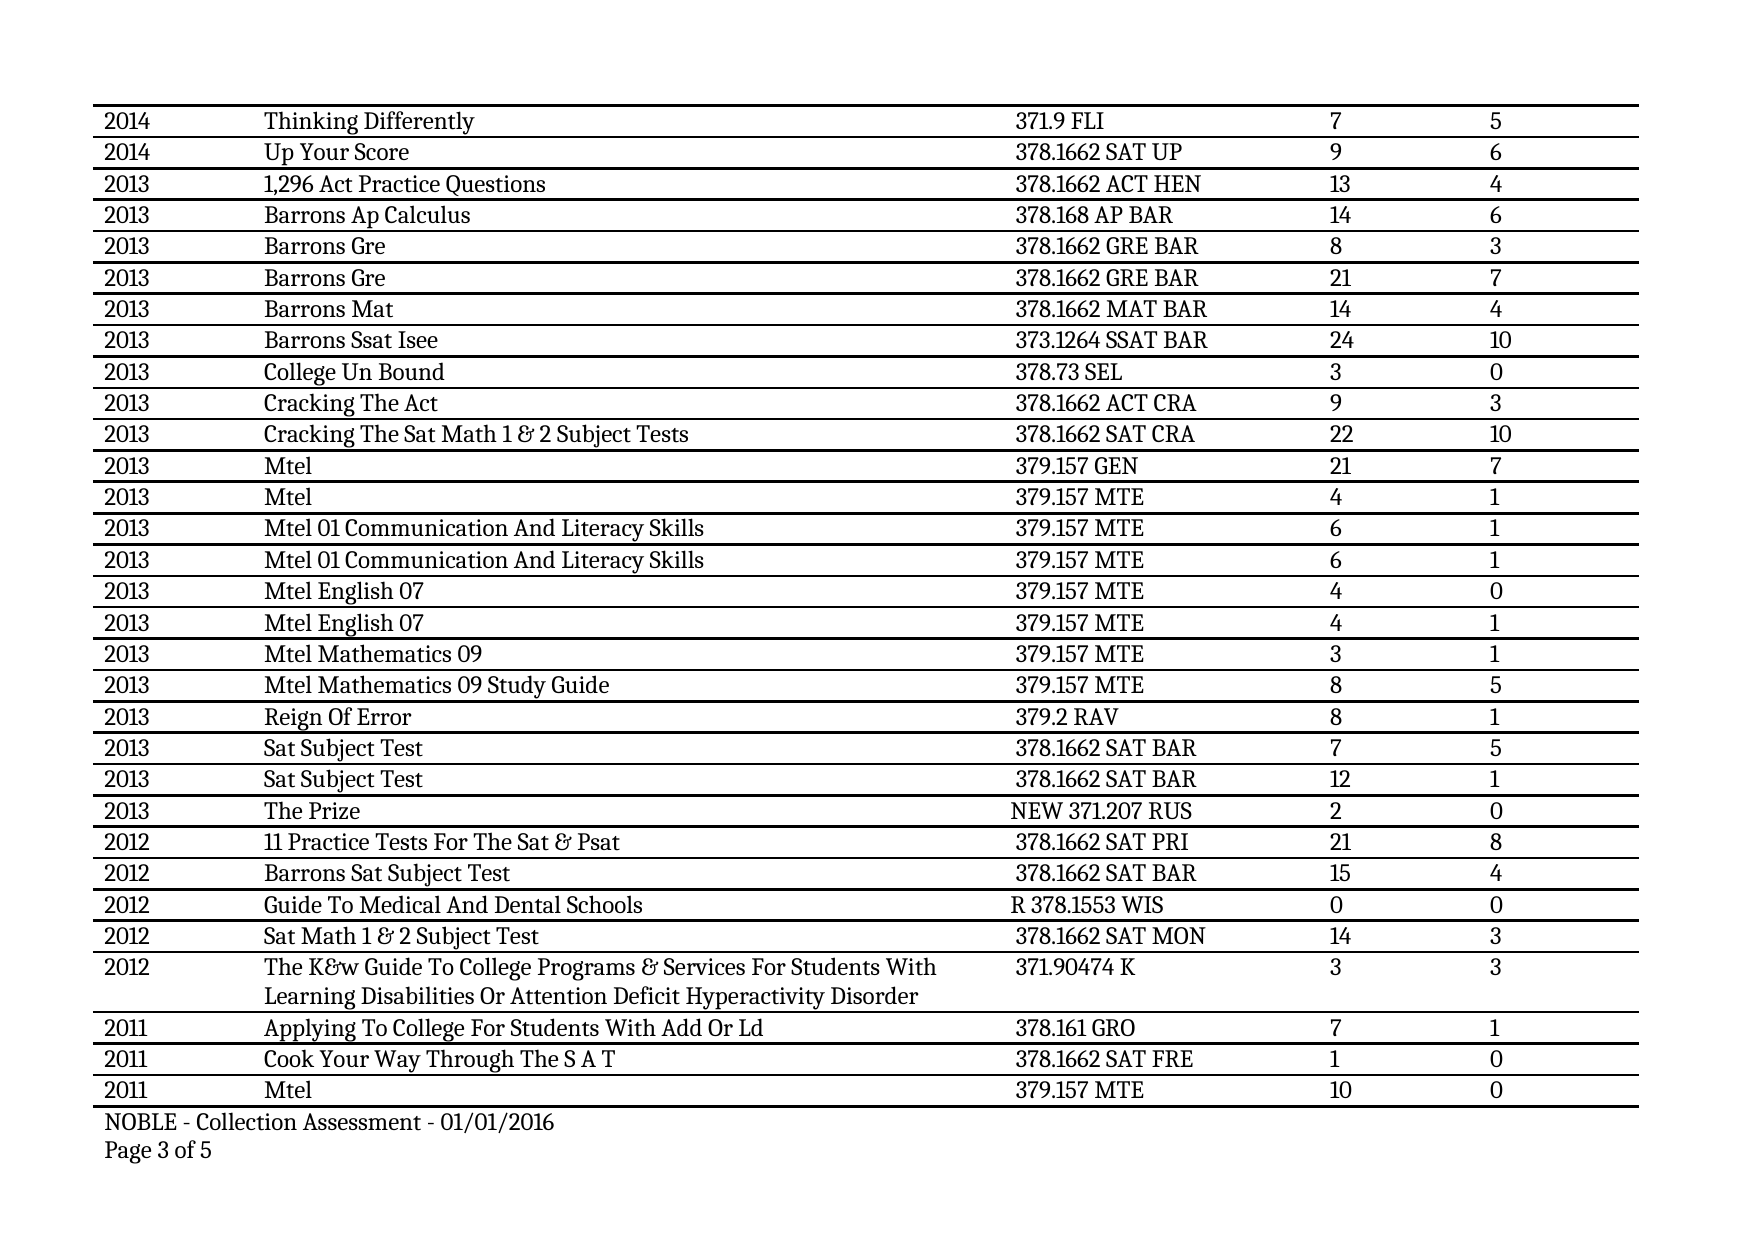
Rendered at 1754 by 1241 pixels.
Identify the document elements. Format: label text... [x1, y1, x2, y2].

table_cell 379.157 MTE [999, 515, 1319, 543]
table_cell 21 [1319, 264, 1478, 292]
table_cell 2013 [93, 201, 253, 229]
table_cell 10 [1319, 1076, 1478, 1105]
table_cell 7 [1479, 452, 1638, 480]
table_cell 9 [1319, 138, 1478, 167]
table_cell 2012 [93, 891, 253, 919]
table_cell 24 [1319, 326, 1478, 355]
table_cell 2013 [93, 703, 253, 731]
table_cell 22 [1319, 420, 1478, 449]
table_cell 2013 [93, 640, 253, 668]
table_cell 5 [1479, 734, 1638, 763]
table_cell 4 [1479, 295, 1638, 324]
table_cell 10 [1479, 420, 1638, 449]
table_cell Guide To Medical And Dental Schools [253, 891, 999, 919]
table_cell Barrons Gre [253, 264, 999, 292]
table_cell 2013 [93, 483, 253, 512]
table_cell 378.1662 SAT FRE [999, 1045, 1319, 1073]
table_cell 378.168 AP BAR [999, 201, 1319, 229]
table_cell Mtel English 07 [253, 577, 999, 606]
table_cell 1 [1479, 483, 1638, 512]
table_cell 1,296 Act Practice Questions [253, 170, 999, 198]
table_cell Sat Math 1 & 2 Subject Test [253, 922, 999, 951]
table_cell Reign Of Error [253, 703, 999, 731]
table_cell 2012 [93, 828, 253, 857]
table_cell 3 [1319, 640, 1478, 668]
table_cell 1 [1479, 515, 1638, 543]
table_cell 3 [1479, 922, 1638, 951]
table_cell 2013 [93, 170, 253, 198]
table_cell Barrons Mat [253, 295, 999, 324]
table_cell 2014 [93, 107, 253, 136]
table_cell 0 [1479, 1076, 1638, 1105]
table_cell 2013 [93, 452, 253, 480]
table_cell 6 [1479, 201, 1638, 229]
table_cell 3 [1479, 232, 1638, 261]
table_cell College Un Bound [253, 358, 999, 386]
table_cell 2013 [93, 546, 253, 574]
table_cell Mtel [253, 483, 999, 512]
table_cell 378.1662 GRE BAR [999, 232, 1319, 261]
table_cell 14 [1319, 201, 1478, 229]
table_cell Up Your Score [253, 138, 999, 167]
table_cell 379.157 MTE [999, 608, 1319, 637]
table_cell 378.1662 SAT UP [999, 138, 1319, 167]
table_cell Mtel Mathematics 09 Study Guide [253, 671, 999, 700]
table_cell 378.73 SEL [999, 358, 1319, 386]
table_cell 379.2 RAV [999, 703, 1319, 731]
table_cell 1 [1479, 765, 1638, 794]
table_cell 378.1662 ACT HEN [999, 170, 1319, 198]
table_cell 8 [1479, 828, 1638, 857]
table_cell Cook Your Way Through The S A T [253, 1045, 999, 1073]
table_cell 2011 [93, 1076, 253, 1105]
table_cell 2013 [93, 295, 253, 324]
table_cell 378.1662 SAT BAR [999, 765, 1319, 794]
table_cell 6 [1479, 138, 1638, 167]
table_cell 15 [1319, 859, 1478, 888]
table_cell 6 [1319, 515, 1478, 543]
table_cell 5 [1479, 107, 1638, 136]
table_cell 2013 [93, 326, 253, 355]
table_cell 1 [1479, 1013, 1638, 1042]
table_cell 2011 [93, 1045, 253, 1073]
table_cell 8 [1319, 232, 1478, 261]
table_cell 8 [1319, 671, 1478, 700]
table_cell 1 [1479, 608, 1638, 637]
table_cell 371.9 FLI [999, 107, 1319, 136]
table_cell 2013 [93, 671, 253, 700]
table_cell The Prize [253, 797, 999, 825]
table_cell Mtel 01 Communication And Literacy Skills [253, 546, 999, 574]
table_cell 1 [1479, 640, 1638, 668]
table_cell 0 [1479, 1045, 1638, 1073]
table_cell Mtel Mathematics 09 [253, 640, 999, 668]
table_cell 378.1662 SAT BAR [999, 734, 1319, 763]
table_cell Barrons Sat Subject Test [253, 859, 999, 888]
table_cell 7 [1319, 107, 1478, 136]
table_cell 379.157 MTE [999, 546, 1319, 574]
table_cell 2013 [93, 797, 253, 825]
table_cell 379.157 MTE [999, 577, 1319, 606]
table_cell 378.1662 SAT PRI [999, 828, 1319, 857]
table_cell 4 [1319, 608, 1478, 637]
table_cell Cracking The Act [253, 389, 999, 418]
table_cell Mtel [253, 1076, 999, 1105]
table_cell 378.1662 SAT MON [999, 922, 1319, 951]
table_cell 379.157 MTE [999, 640, 1319, 668]
table_cell 2012 [93, 859, 253, 888]
table_cell 12 [1319, 765, 1478, 794]
table_cell 8 [1319, 703, 1478, 731]
table_cell 21 [1319, 828, 1478, 857]
table_cell 2011 [93, 1013, 253, 1042]
table_cell 2014 [93, 138, 253, 167]
table_cell 7 [1319, 1013, 1478, 1042]
table_cell 7 [1479, 264, 1638, 292]
table_cell 1 [1479, 546, 1638, 574]
table_cell 0 [1479, 577, 1638, 606]
table_cell 379.157 MTE [999, 671, 1319, 700]
table_cell 5 [1479, 671, 1638, 700]
table_cell 378.161 GRO [999, 1013, 1319, 1042]
table_cell Sat Subject Test [253, 734, 999, 763]
table_cell The K&w Guide To College Programs & Services For Students With Learning Disabilities Or Attention Deficit Hyperactivity Disorder [253, 953, 999, 1011]
table_cell 1 [1319, 1045, 1478, 1073]
table_cell 378.1662 MAT BAR [999, 295, 1319, 324]
table_cell 10 [1479, 326, 1638, 355]
table_cell 2 [1319, 797, 1478, 825]
table_cell 0 [1479, 358, 1638, 386]
table_cell 4 [1319, 577, 1478, 606]
table_cell 4 [1479, 859, 1638, 888]
table_cell 4 [1479, 170, 1638, 198]
table_cell NEW 371.207 RUS [999, 797, 1319, 825]
table_cell Mtel 01 Communication And Literacy Skills [253, 515, 999, 543]
table_cell 3 [1479, 389, 1638, 418]
table_cell 379.157 MTE [999, 1076, 1319, 1105]
table_cell 2013 [93, 232, 253, 261]
table_cell 14 [1319, 295, 1478, 324]
table_cell 2012 [93, 922, 253, 951]
table_cell Cracking The Sat Math 1 & 2 Subject Tests [253, 420, 999, 449]
table_cell 7 [1319, 734, 1478, 763]
table_cell Barrons Gre [253, 232, 999, 261]
table_cell 373.1264 SSAT BAR [999, 326, 1319, 355]
table_cell 1 [1479, 703, 1638, 731]
table_cell 2013 [93, 515, 253, 543]
table_cell Barrons Ssat Isee [253, 326, 999, 355]
table_cell R 378.1553 WIS [999, 891, 1319, 919]
table_cell Mtel [253, 452, 999, 480]
table_cell 4 [1319, 483, 1478, 512]
table_cell 2013 [93, 358, 253, 386]
table_cell 371.90474 K [999, 953, 1319, 1011]
table_cell 0 [1319, 891, 1478, 919]
table_cell 378.1662 ACT CRA [999, 389, 1319, 418]
table_cell 2013 [93, 734, 253, 763]
table_cell 11 Practice Tests For The Sat & Psat [253, 828, 999, 857]
table_cell 2013 [93, 577, 253, 606]
table_cell 2013 [93, 765, 253, 794]
table_cell 13 [1319, 170, 1478, 198]
table_cell 378.1662 SAT CRA [999, 420, 1319, 449]
table_cell 9 [1319, 389, 1478, 418]
table_cell 0 [1479, 797, 1638, 825]
table_cell Sat Subject Test [253, 765, 999, 794]
table_cell 379.157 MTE [999, 483, 1319, 512]
table_cell 2013 [93, 389, 253, 418]
table_cell 3 [1319, 358, 1478, 386]
table_cell 3 [1479, 953, 1638, 1011]
table_cell 378.1662 GRE BAR [999, 264, 1319, 292]
table_cell 2013 [93, 608, 253, 637]
table_cell Barrons Ap Calculus [253, 201, 999, 229]
table_cell 21 [1319, 452, 1478, 480]
table_cell 3 [1319, 953, 1478, 1011]
table_cell 379.157 GEN [999, 452, 1319, 480]
table_cell 2013 [93, 264, 253, 292]
table_cell Mtel English 07 [253, 608, 999, 637]
table_cell 14 [1319, 922, 1478, 951]
table_cell Thinking Differently [253, 107, 999, 136]
table_cell 378.1662 SAT BAR [999, 859, 1319, 888]
table_cell Applying To College For Students With Add Or Ld [253, 1013, 999, 1042]
table_cell 2012 [93, 953, 253, 1011]
table_cell 2013 [93, 420, 253, 449]
table_cell 6 [1319, 546, 1478, 574]
table_cell 0 [1479, 891, 1638, 919]
